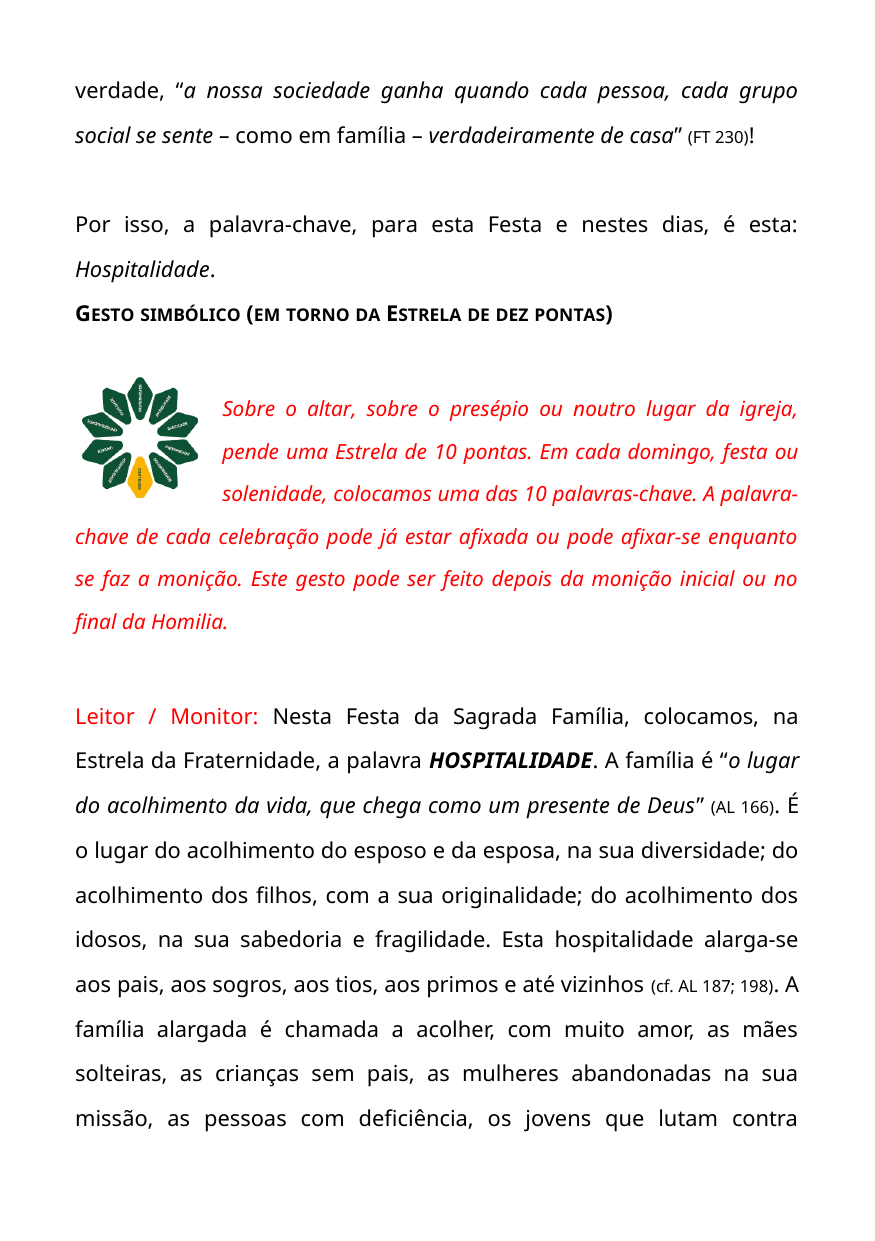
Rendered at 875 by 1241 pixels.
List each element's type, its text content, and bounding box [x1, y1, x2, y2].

text Gesto simbólico (em torno da Estrela de dez pontas) [75, 298, 799, 328]
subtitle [75, 658, 799, 1135]
text Sobre o altar, sobre o presépio ou noutro lugar da igreja, pende uma Estrela de 10 pontas. Em cada domingo, festa ou solenidade, colocamos uma das 10 palavras-chave. A palavra-chave de cada celebração pode já estar afixada ou pode afixar-se enquanto se faz a monição. Este gesto pode ser feito depois da monição inicial ou no final da Homilia. [75, 394, 799, 593]
picture [75, 363, 206, 501]
text Por isso, a palavra-chave, para esta Festa e nestes dias, é esta: Hospitalidade. [75, 209, 799, 283]
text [75, 75, 799, 149]
